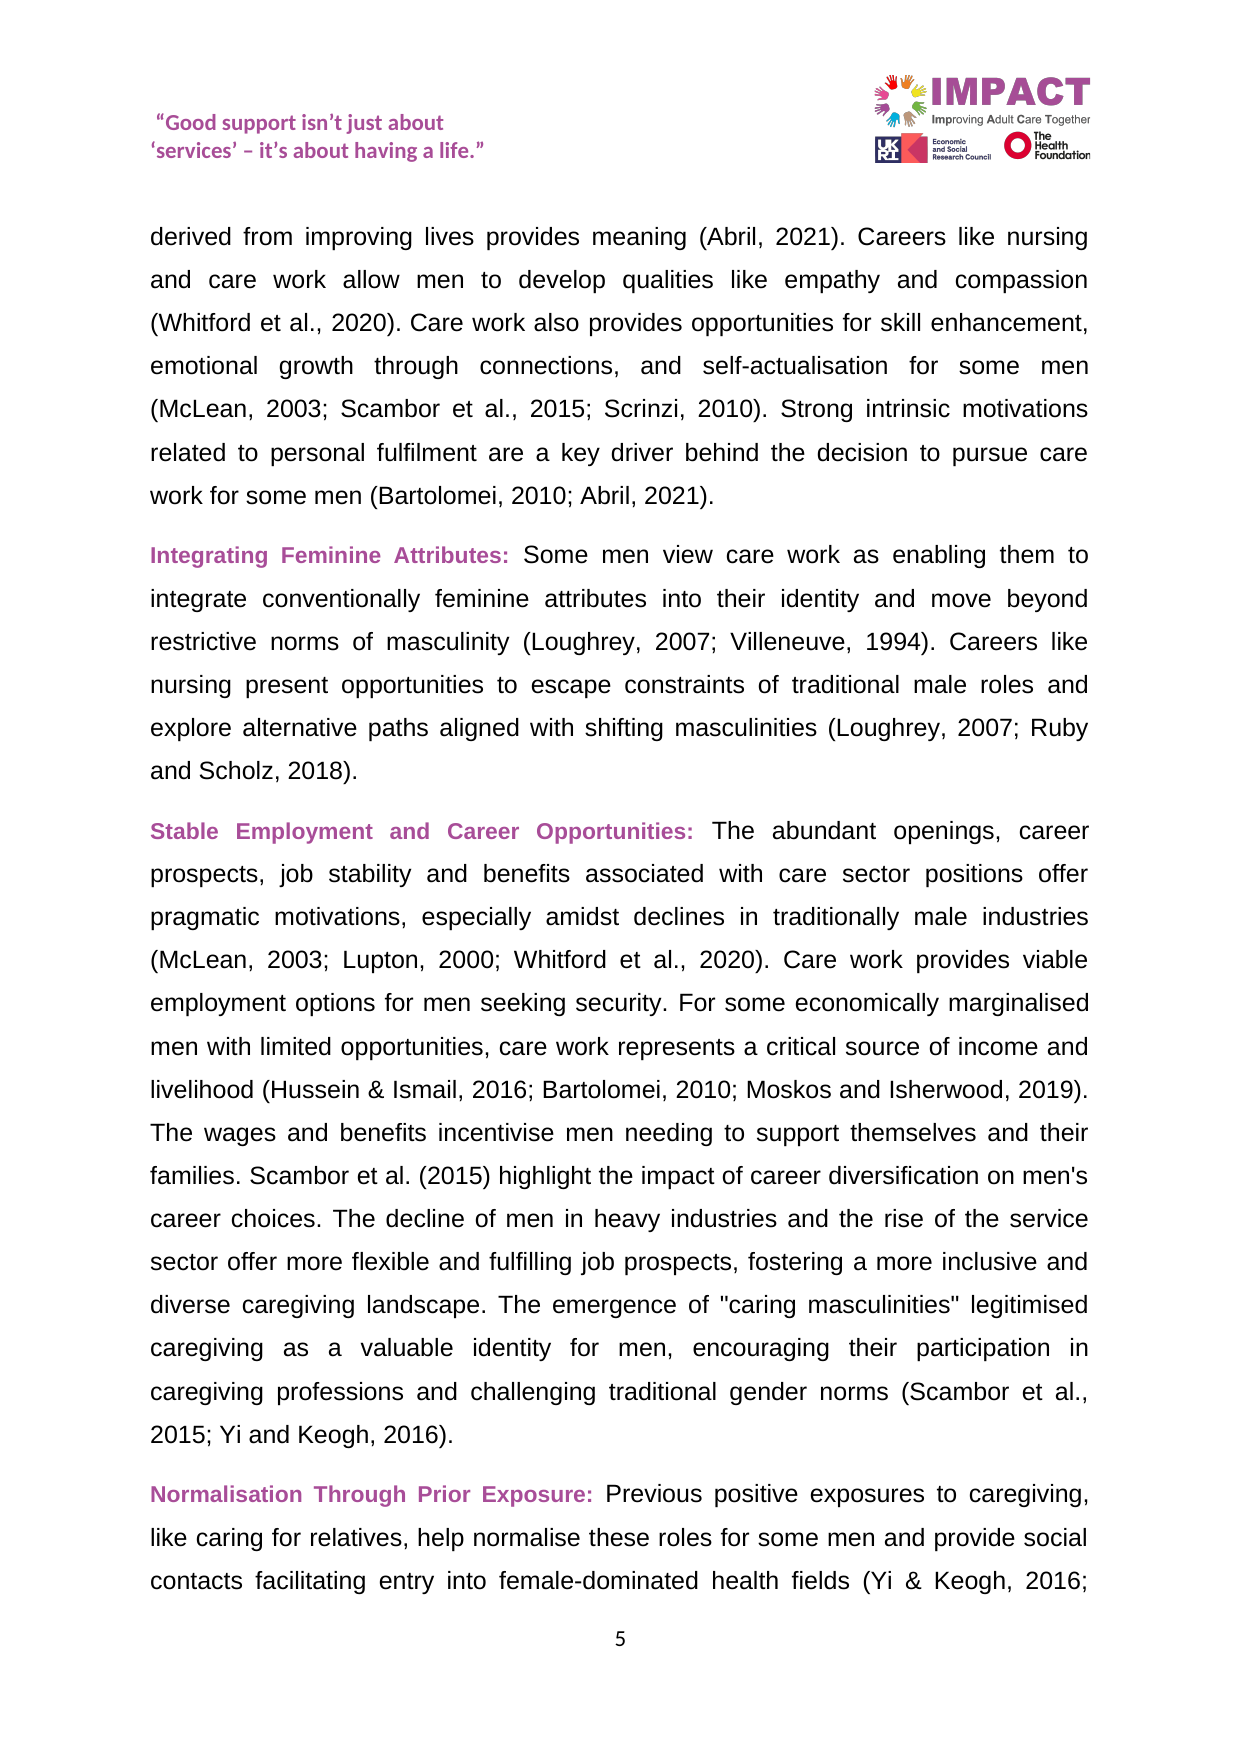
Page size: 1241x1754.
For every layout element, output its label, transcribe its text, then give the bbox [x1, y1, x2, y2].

text Integrating Feminine Attributes: Some men view care work as enabling them to integrate conventionally feminine attributes into their identity and move beyond restrictive norms of masculinity (Loughrey, 2007; Villeneuve, 1994). Careers like nursing present opportunities to escape constraints of traditional male roles and explore alternative paths aligned with shifting masculinities (Loughrey, 2007; Ruby and Scholz, 2018). [150, 541, 1090, 785]
text Stable Employment and Career Opportunities: The abundant openings, career prospects, job stability and benefits associated with care sector positions offer pragmatic motivations, especially amidst declines in traditionally male industries (McLean, 2003; Lupton, 2000; Whitford et al., 2020). Care work provides viable employment options for men seeking security. For some economically marginalised men with limited opportunities, care work represents a critical source of income and livelihood (Hussein & Ismail, 2016; Bartolomei, 2010; Moskos and Isherwood, 2019). The wages and benefits incentivise men needing to support themselves and their families. Scambor et al. (2015) highlight the impact of career diversification on men's career choices. The decline of men in heavy industries and the rise of the service sector offer more flexible and fulfilling job prospects, fostering a more inclusive and diverse caregiving landscape. The emergence of "caring masculinities" legitimised caregiving as a valuable identity for men, encouraging their participation in caregiving professions and challenging traditional gender norms (Scambor et al., 2015; Yi and Keogh, 2016). [150, 816, 1090, 1448]
picture [874, 75, 1091, 163]
